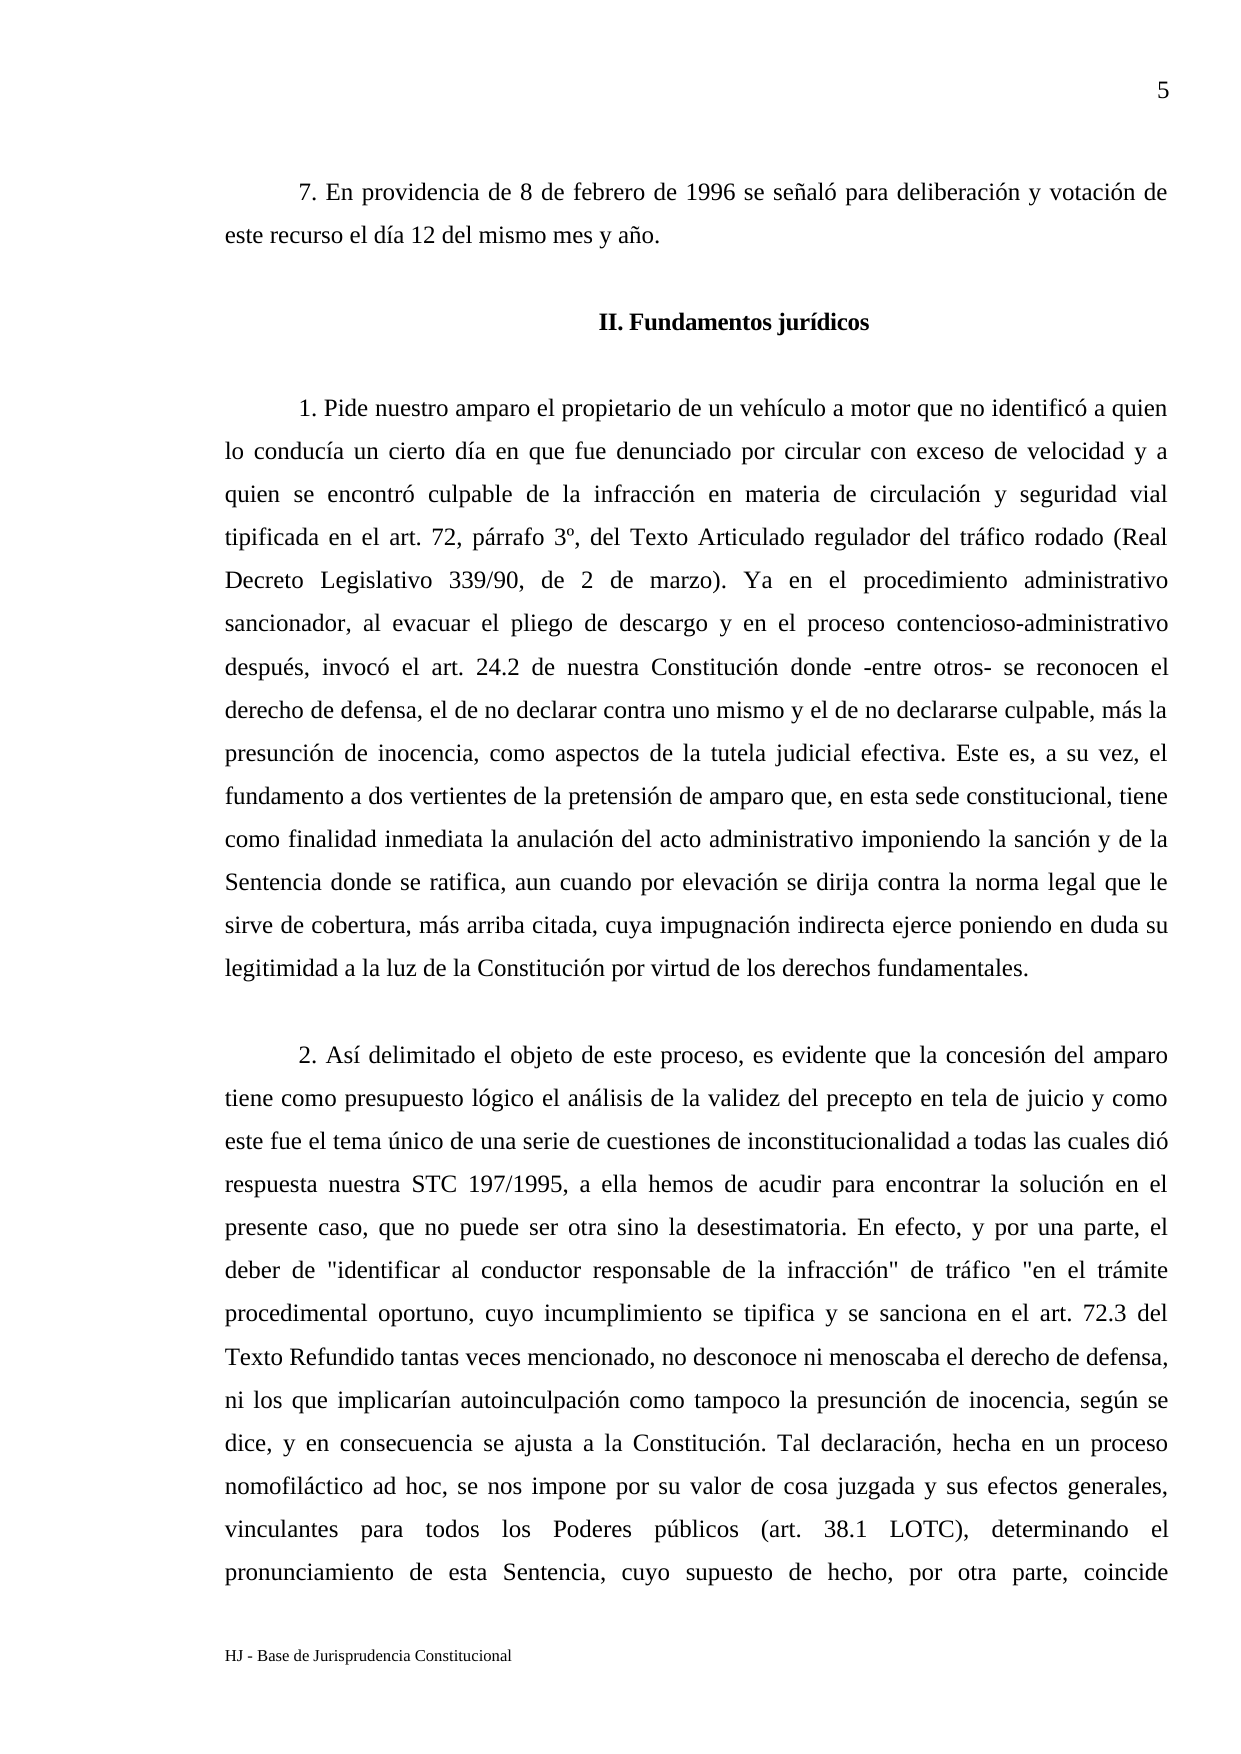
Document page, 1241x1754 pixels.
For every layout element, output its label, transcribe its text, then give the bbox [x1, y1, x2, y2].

text 1. Pide nuestro amparo el propietario de un vehículo a motor que no identificó a quien lo conducía un cierto día en que fue denunciado por circular con exceso de velocidad y a quien se encontró culpable de la infracción en materia de circulación y seguridad vial tipificada en el art. 72, párrafo 3º, del Texto Articulado regulador del tráfico rodado (Real Decreto Legislativo 339/90, de 2 de marzo). Ya en el procedimiento administrativo sancionador, al evacuar el pliego de descargo y en el proceso contencioso-administrativo después, invocó el art. 24.2 de nuestra Constitución donde -entre otros- se reconocen el derecho de defensa, el de no declarar contra uno mismo y el de no declararse culpable, más la presunción de inocencia, como aspectos de la tutela judicial efectiva. Este es, a su vez, el fundamento a dos vertientes de la pretensión de amparo que, en esta sede constitucional, tiene como finalidad inmediata la anulación del acto administrativo imponiendo la sanción y de la Sentencia donde se ratifica, aun cuando por elevación se dirija contra la norma legal que le sirve de cobertura, más arriba citada, cuya impugnación indirecta ejerce poniendo en duda su legitimidad a la luz de la Constitución por virtud de los derechos fundamentales. [224, 393, 1169, 982]
text 7. En providencia de 8 de febrero de 1996 se señaló para deliberación y votación de este recurso el día 12 del mismo mes y año. [224, 177, 1169, 249]
subtitle II. Fundamentos jurídicos [224, 307, 1169, 335]
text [224, 1040, 1169, 1586]
